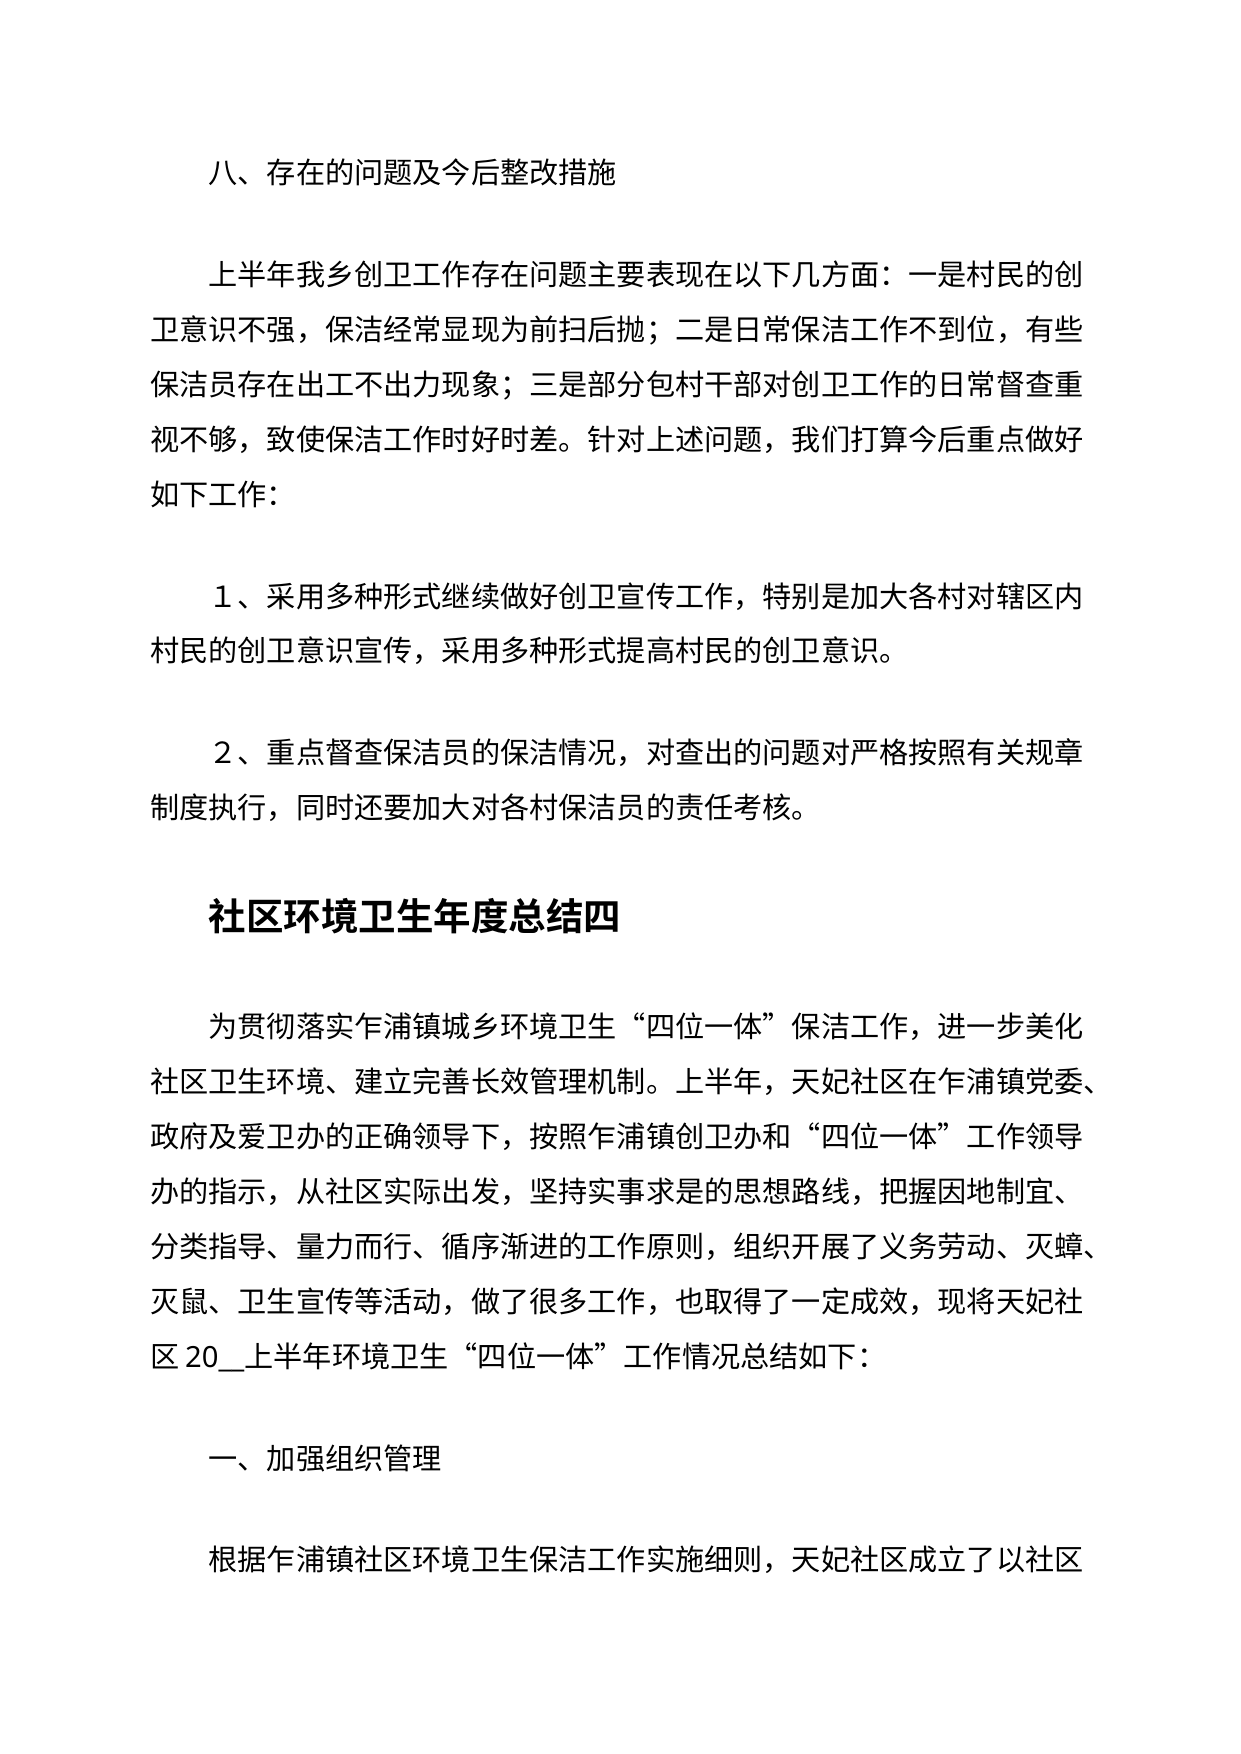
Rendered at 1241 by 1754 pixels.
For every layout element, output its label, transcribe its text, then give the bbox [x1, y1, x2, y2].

text 上半年我乡创卫工作存在问题主要表现在以下几方面：一是村民的创卫意识不强，保洁经常显现为前扫后抛；二是日常保洁工作不到位，有些保洁员存在出工不出力现象；三是部分包村干部对创卫工作的日常督查重视不够，致使保洁工作时好时差。针对上述问题，我们打算今后重点做好如下工作： [150, 252, 1090, 514]
text 八、存在的问题及今后整改措施 [150, 150, 1090, 192]
text １、采用多种形式继续做好创卫宣传工作，特别是加大各村对辖区内村民的创卫意识宣传，采用多种形式提高村民的创卫意识。 [150, 573, 1090, 670]
text 一、加强组织管理 [150, 1435, 1090, 1477]
text ２、重点督查保洁员的保洁情况，对查出的问题对严格按照有关规章制度执行，同时还要加大对各村保洁员的责任考核。 [150, 730, 1090, 827]
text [150, 1537, 1090, 1579]
text 为贯彻落实乍浦镇城乡环境卫生“四位一体”保洁工作，进一步美化社区卫生环境、建立完善长效管理机制。上半年，天妃社区在乍浦镇党委、政府及爱卫办的正确领导下，按照乍浦镇创卫办和“四位一体”工作领导办的指示，从社区实际出发，坚持实事求是的思想路线，把握因地制宜、分类指导、量力而行、循序渐进的工作原则，组织开展了义务劳动、灭蟑、灭鼠、卫生宣传等活动，做了很多工作，也取得了一定成效，现将天妃社区20__上半年环境卫生“四位一体”工作情况总结如下： [150, 1004, 1090, 1376]
text 社区环境卫生年度总结四 [150, 886, 1090, 941]
